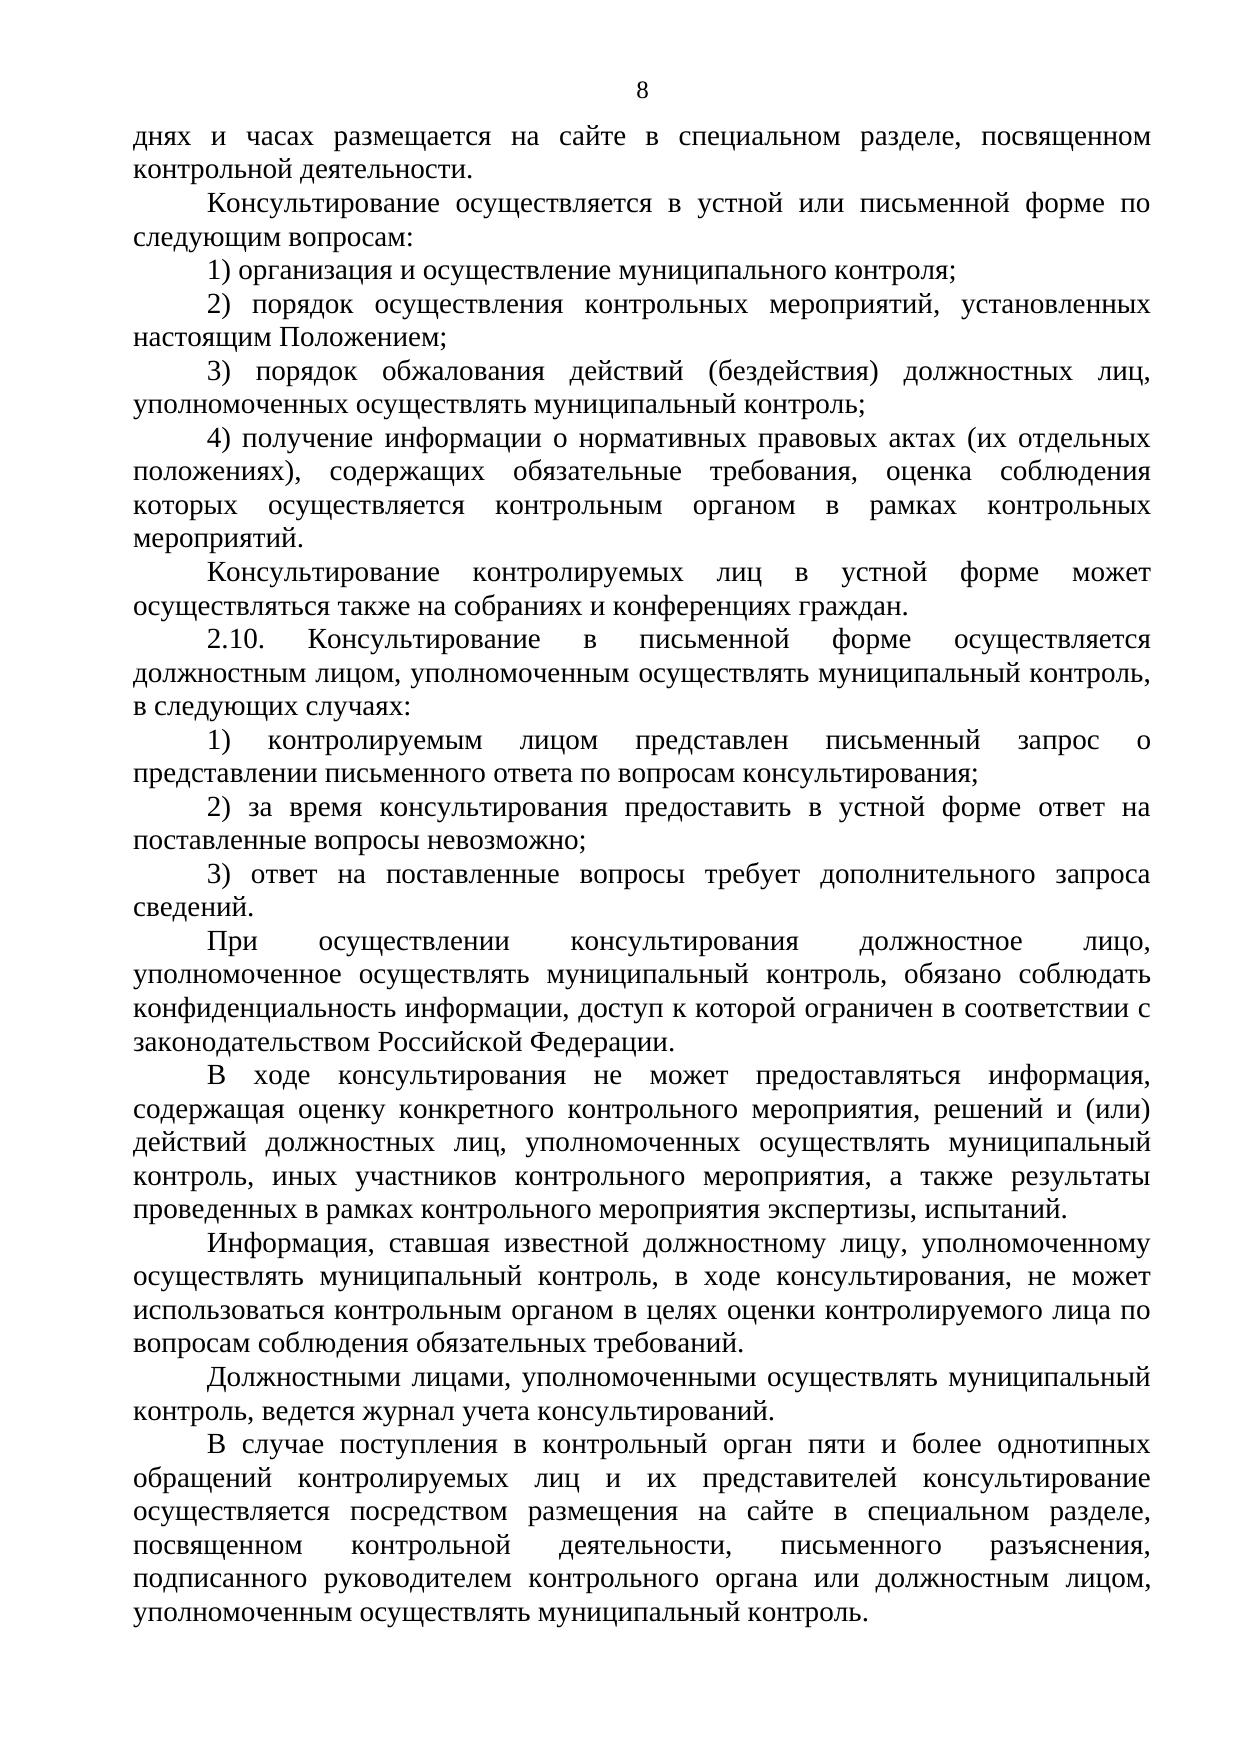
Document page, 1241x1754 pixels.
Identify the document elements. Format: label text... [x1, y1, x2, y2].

text 1) контролируемым лицом представлен письменный запрос о представлении письменного ответа по вопросам консультирования; [133, 722, 1152, 789]
text Консультирование контролируемых лиц в устной форме может осуществляться также на собраниях и конференциях граждан. [133, 554, 1152, 621]
text 4) получение информации о нормативных правовых актах (их отдельных положениях), содержащих обязательные требования, оценка соблюдения которых осуществляется контрольным органом в рамках контрольных мероприятий. [133, 420, 1152, 554]
text Должностными лицами, уполномоченными осуществлять муниципальный контроль, ведется журнал учета консультирований. [133, 1359, 1152, 1426]
text 3) ответ на поставленные вопросы требует дополнительного запроса сведений. [133, 856, 1152, 923]
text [133, 118, 1152, 185]
text Информация, ставшая известной должностному лицу, уполномоченному осуществлять муниципальный контроль, в ходе консультирования, не может использоваться контрольным органом в целях оценки контролируемого лица по вопросам соблюдения обязательных требований. [133, 1225, 1152, 1359]
text В случае поступления в контрольный орган пяти и более однотипных обращений контролируемых лиц и их представителей консультирование осуществляется посредством размещения на сайте в специальном разделе, посвященном контрольной деятельности, письменного разъяснения, подписанного руководителем контрольного органа или должностным лицом, уполномоченным осуществлять муниципальный контроль. [133, 1426, 1152, 1627]
text 2) за время консультирования предоставить в устной форме ответ на поставленные вопросы невозможно; [133, 789, 1152, 856]
text 3) порядок обжалования действий (бездействия) должностных лиц, уполномоченных осуществлять муниципальный контроль; [133, 353, 1152, 420]
text 2) порядок осуществления контрольных мероприятий, установленных настоящим Положением; [133, 286, 1152, 353]
text 1) организация и осуществление муниципального контроля; [133, 252, 1152, 286]
text При осуществлении консультирования должностное лицо, уполномоченное осуществлять муниципальный контроль, обязано соблюдать конфиденциальность информации, доступ к которой ограничен в соответствии с законодательством Российской Федерации. [133, 923, 1152, 1057]
text Консультирование осуществляется в устной или письменной форме по следующим вопросам: [133, 185, 1152, 252]
text В ходе консультирования не может предоставляться информация, содержащая оценку конкретного контрольного мероприятия, решений и (или) действий должностных лиц, уполномоченных осуществлять муниципальный контроль, иных участников контрольного мероприятия, а также результаты проведенных в рамках контрольного мероприятия экспертизы, испытаний. [133, 1057, 1152, 1225]
text 2.10. Консультирование в письменной форме осуществляется должностным лицом, уполномоченным осуществлять муниципальный контроль, в следующих случаях: [133, 621, 1152, 722]
